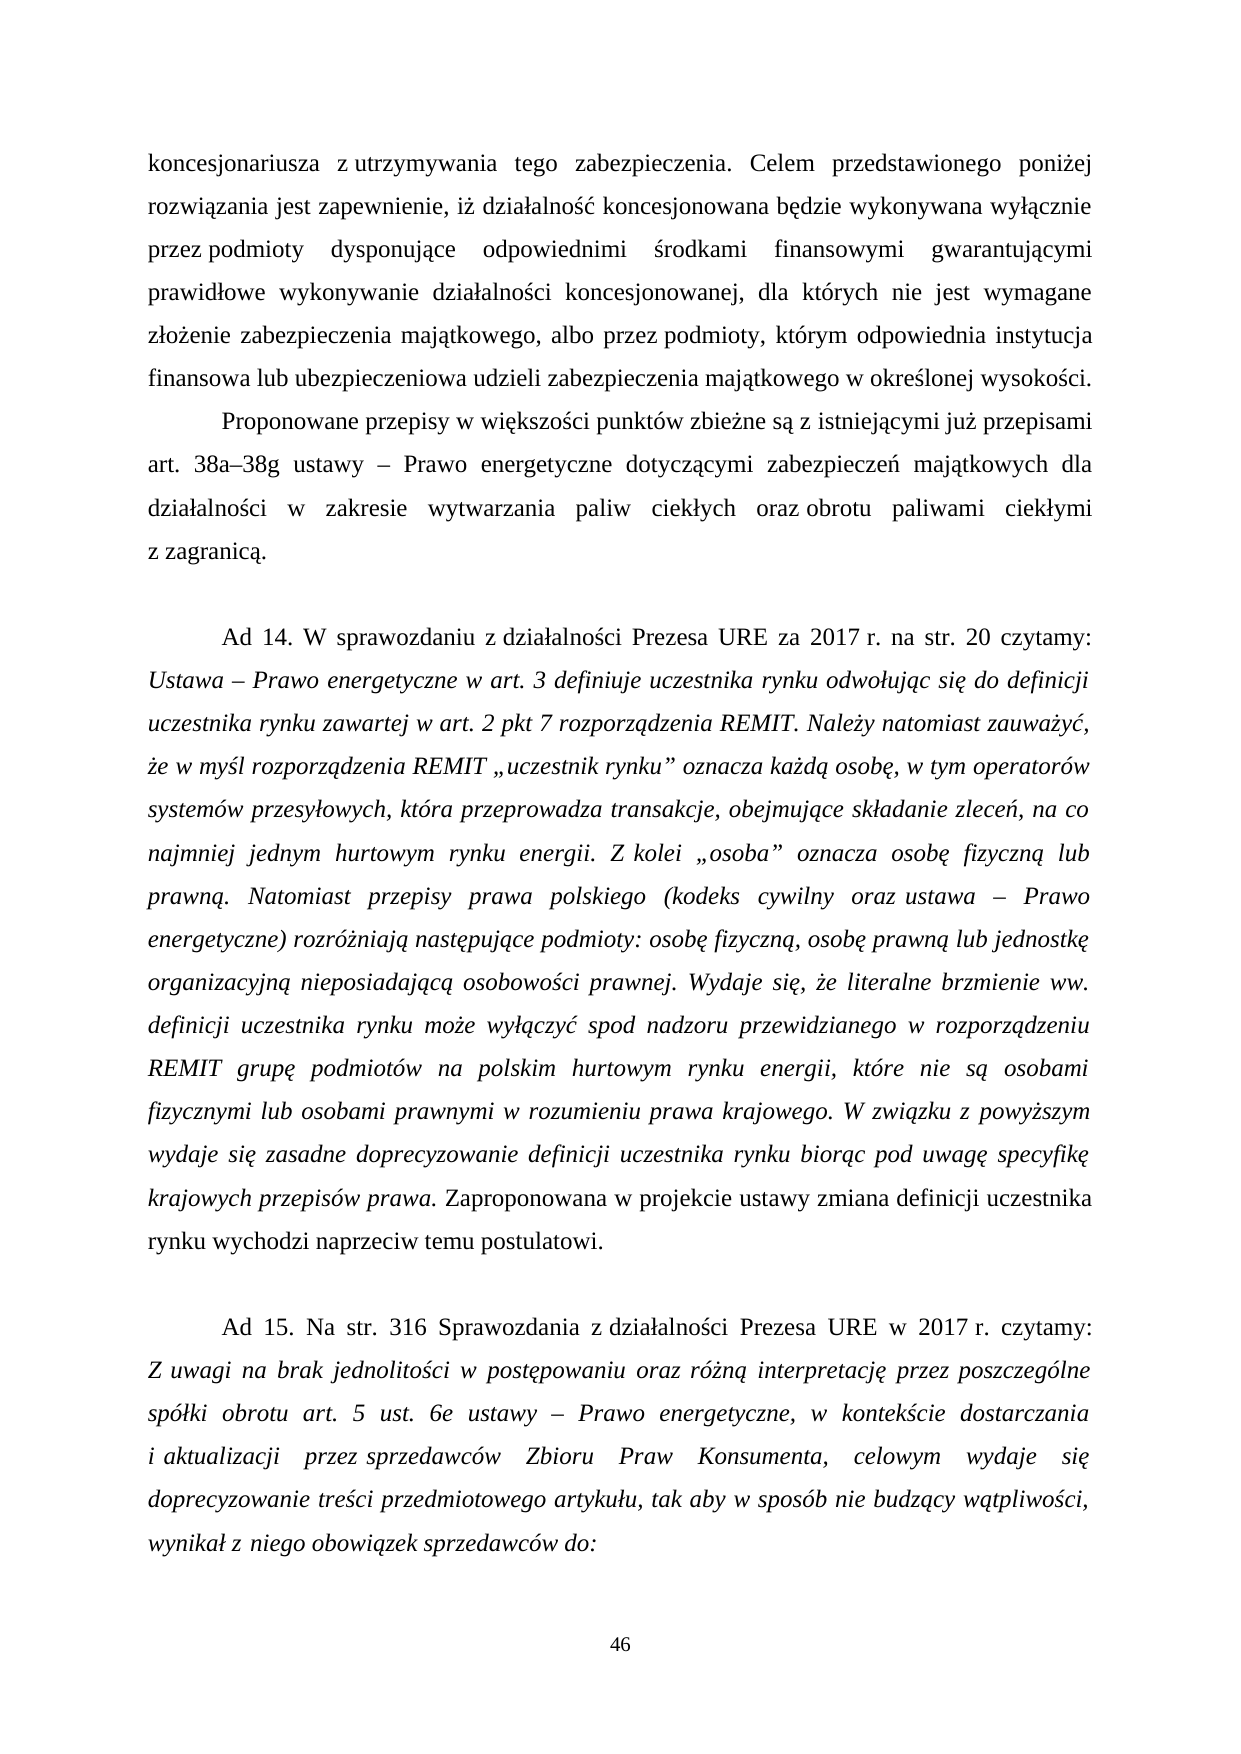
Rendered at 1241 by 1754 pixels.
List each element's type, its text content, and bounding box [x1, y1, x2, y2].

text Ad 14. W sprawozdaniu z działalności Prezesa URE za 2017 r. na str. 20 czytamy: Ustawa – Prawo energetyczne w art. 3 definiuje uczestnika rynku odwołując się do definicji uczestnika rynku zawartej w art. 2 pkt 7 rozporządzenia REMIT. Należy natomiast zauważyć, że w myśl rozporządzenia REMIT „uczestnik rynku” oznacza każdą osobę, w tym operatorów systemów przesyłowych, która przeprowadza transakcje, obejmujące składanie zleceń, na co najmniej jednym hurtowym rynku energii. Z kolei „osoba” oznacza osobę fizyczną lub prawną. Natomiast przepisy prawa polskiego (kodeks cywilny oraz ustawa – Prawo energetyczne) rozróżniają następujące podmioty: osobę fizyczną, osobę prawną lub jednostkę organizacyjną nieposiadającą osobowości prawnej. Wydaje się, że literalne brzmienie ww. definicji uczestnika rynku może wyłączyć spod nadzoru przewidzianego w rozporządzeniu REMIT grupę podmiotów na polskim hurtowym rynku energii, które nie są osobami fizycznymi lub osobami prawnymi w rozumieniu prawa krajowego. W związku z powyższym wydaje się zasadne doprecyzowanie definicji uczestnika rynku biorąc pod uwagę specyfikę krajowych przepisów prawa. Zaproponowana w projekcie ustawy zmiana definicji uczestnika rynku wychodzi naprzeciw temu postulatowi. [148, 622, 1093, 1254]
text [148, 148, 1093, 392]
text Ad 15. Na str. 316 Sprawozdania z działalności Prezesa URE w 2017 r. czytamy: Z uwagi na brak jednolitości w postępowaniu oraz różną interpretację przez poszczególne spółki obrotu art. 5 ust. 6e ustawy – Prawo energetyczne, w kontekście dostarczania i aktualizacji przez sprzedawców Zbioru Praw Konsumenta, celowym wydaje się doprecyzowanie treści przedmiotowego artykułu, tak aby w sposób nie budzący wątpliwości, wynikał z niego obowiązek sprzedawców do: [148, 1312, 1093, 1556]
text Proponowane przepisy w większości punktów zbieżne są z istniejącymi już przepisami art. 38a–38g ustawy – Prawo energetyczne dotyczącymi zabezpieczeń majątkowych dla działalności w zakresie wytwarzania paliw ciekłych oraz obrotu paliwami ciekłymi z zagranicą. [148, 406, 1093, 564]
